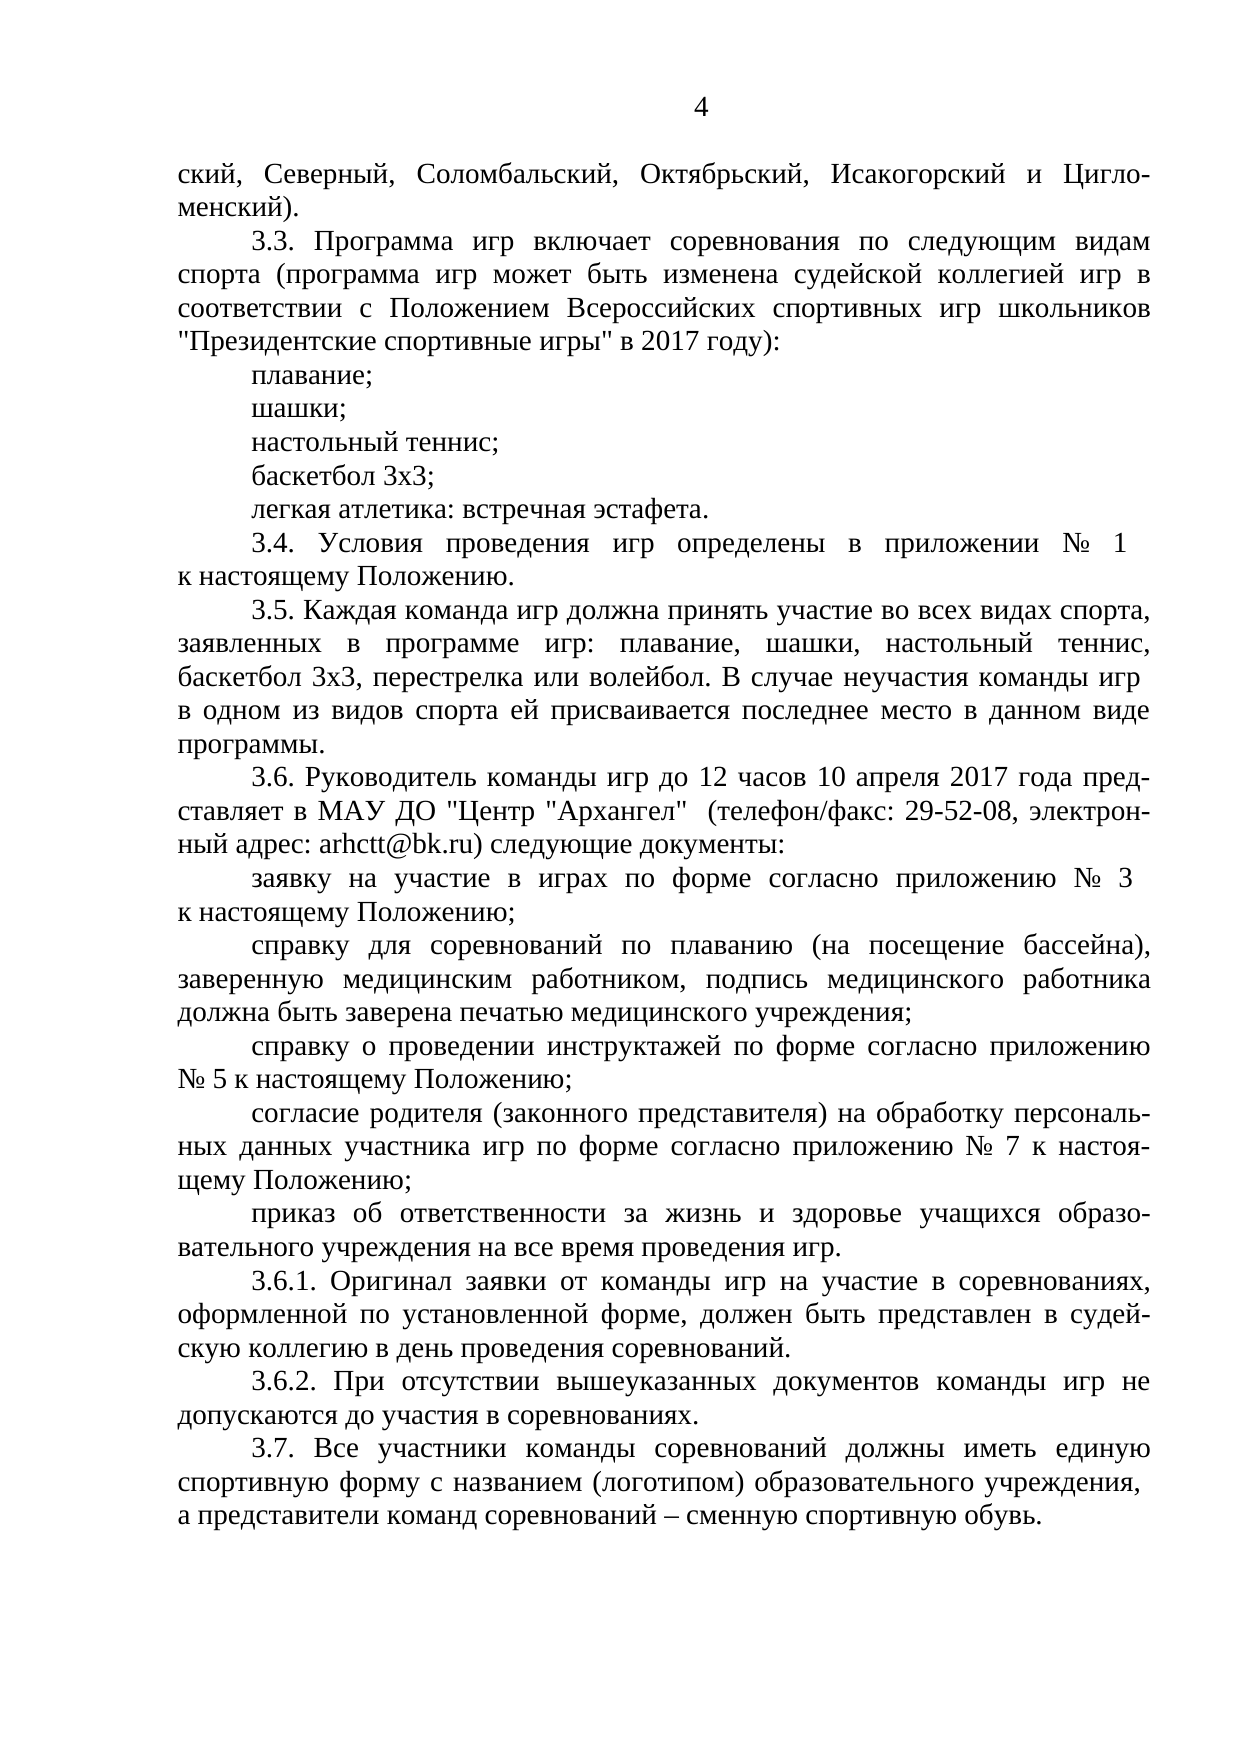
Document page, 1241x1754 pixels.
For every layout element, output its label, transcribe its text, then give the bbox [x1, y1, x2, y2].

text справку для соревнований по плаванию (на посещение бассейна), заверенную медицинским работником, подпись медицинского работника должна быть заверена печатью медицинского учреждения; [177, 927, 1152, 1028]
text 3.6. Руководитель команды игр до 12 часов 10 апреля 2017 года пред-ставляет в МАУ ДО "Центр "Архангел" (телефон/факс: 29-52-08, электрон-ный адрес: arhctt@bk.ru) следующие документы: [177, 759, 1152, 860]
text 3.3. Программа игр включает соревнования по следующим видам спорта (программа игр может быть изменена судейской коллегией игр в соответствии с Положением Всероссийских спортивных игр школьников "Президентские спортивные игры" в 2017 году): [177, 223, 1152, 357]
text шашки; [177, 391, 1152, 424]
text 3.6.2. При отсутствии вышеуказанных документов команды игр не допускаются до участия в соревнованиях. [177, 1363, 1152, 1430]
text приказ об ответственности за жизнь и здоровье учащихся образо-вательного учреждения на все время проведения игр. [177, 1196, 1152, 1263]
text 3.7. Все участники команды соревнований должны иметь единую спортивную форму с названием (логотипом) образовательного учреждения, а представители команд соревнований – сменную спортивную обувь. [177, 1430, 1152, 1531]
text плавание; [177, 357, 1152, 391]
text заявку на участие в играх по форме согласно приложению № 3 к настоящему Положению; [177, 860, 1152, 927]
text 4 [177, 89, 1152, 122]
text 3.5. Каждая команда игр должна принять участие во всех видах спорта, заявленных в программе игр: плавание, шашки, настольный теннис, баскетбол 3х3, перестрелка или волейбол. В случае неучастия команды игр в одном из видов спорта ей присваивается последнее место в данном виде программы. [177, 592, 1152, 759]
text справку о проведении инструктажей по форме согласно приложению № 5 к настоящему Положению; [177, 1028, 1152, 1095]
text баскетбол 3х3; [177, 458, 1152, 491]
text настольный теннис; [177, 424, 1152, 458]
text согласие родителя (законного представителя) на обработку персональ-ных данных участника игр по форме согласно приложению № 7 к настоя-щему Положению; [177, 1095, 1152, 1196]
text 3.4. Условия проведения игр определены в приложении № 1 к настоящему Положению. [177, 525, 1152, 592]
text ский, Северный, Соломбальский, Октябрьский, Исакогорский и Цигло-менский). [177, 156, 1152, 223]
text легкая атлетика: встречная эстафета. [177, 491, 1152, 525]
text 3.6.1. Оригинал заявки от команды игр на участие в соревнованиях, оформленной по установленной форме, должен быть представлен в судей-скую коллегию в день проведения соревнований. [177, 1263, 1152, 1363]
